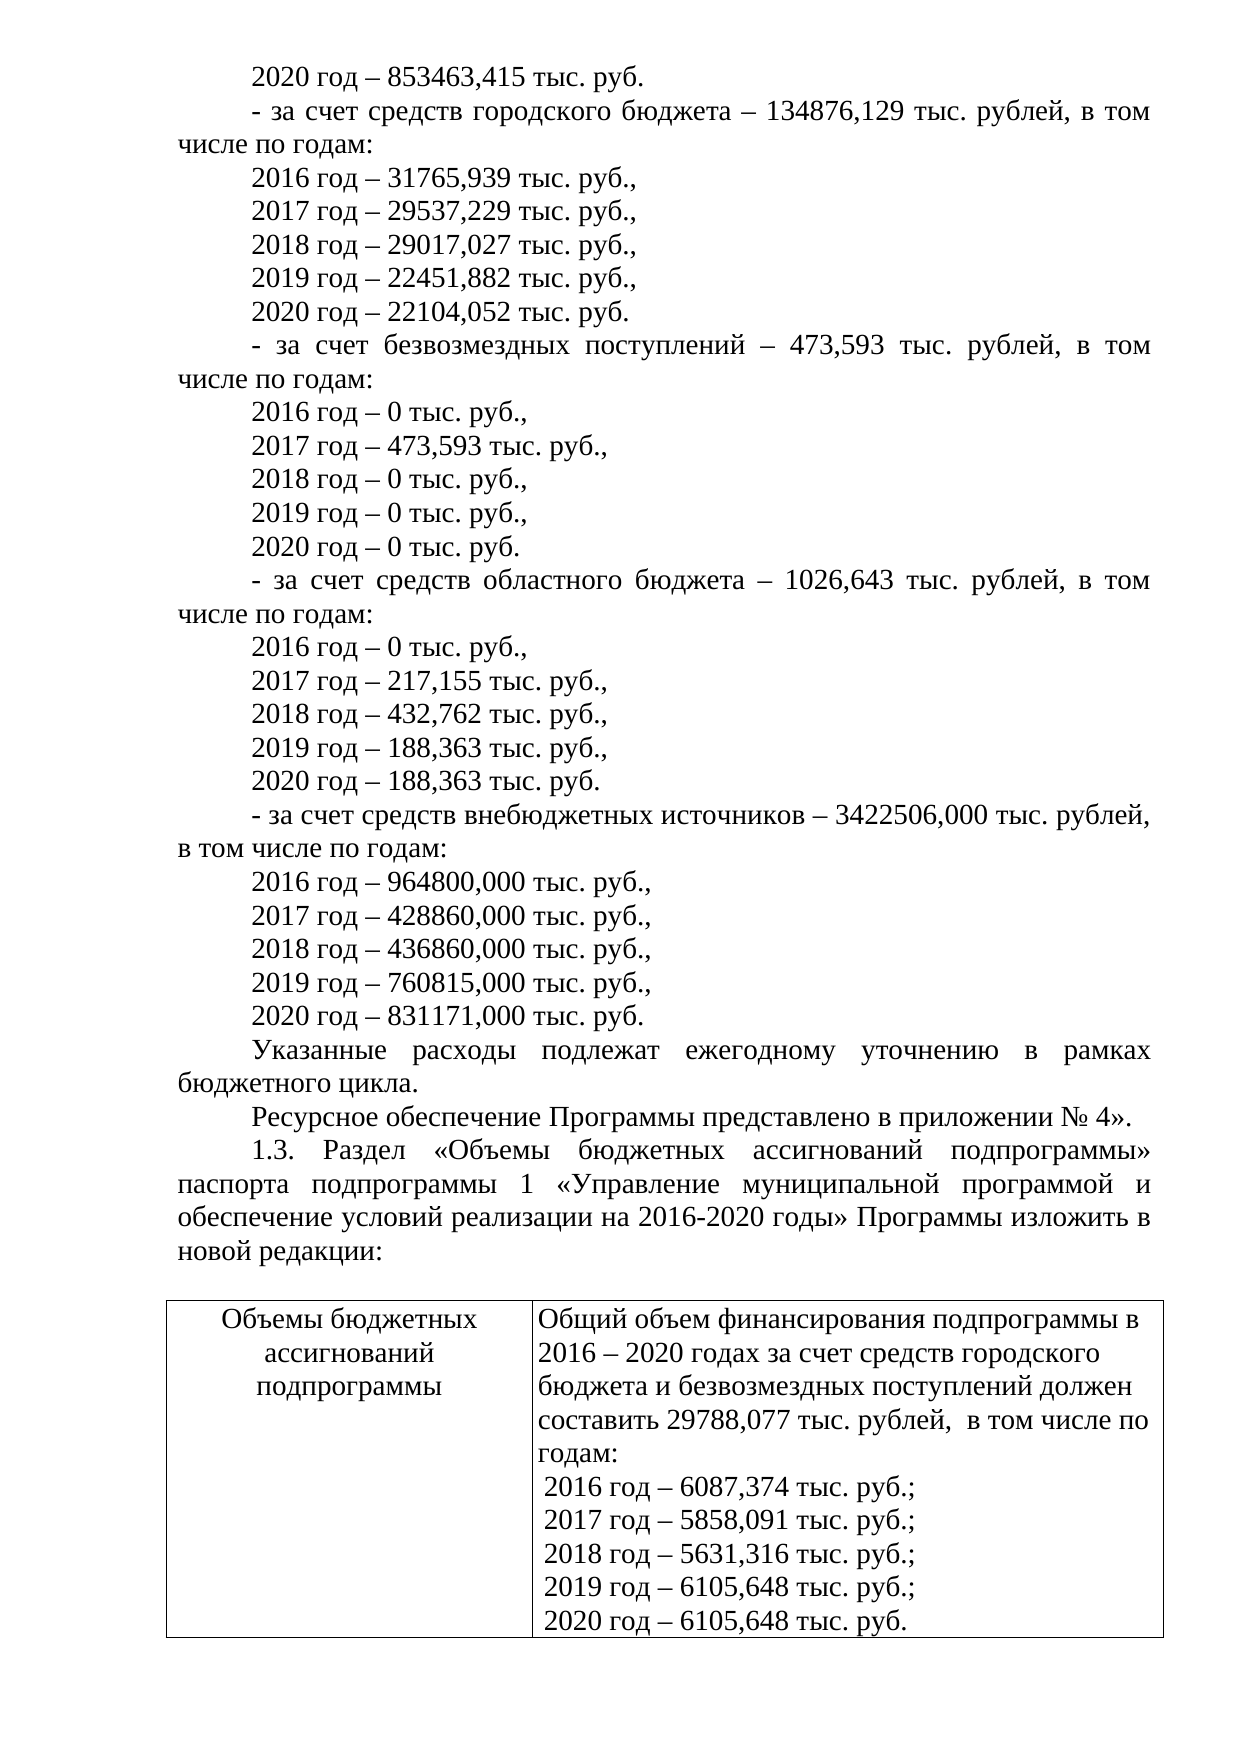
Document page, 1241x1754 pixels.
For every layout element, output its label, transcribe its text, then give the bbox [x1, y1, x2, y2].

text 2017 год – 428860,000 тыс. руб., [251, 898, 1152, 931]
text - за счет средств внебюджетных источников – 3422506,000 тыс. рублей, в том числе по годам: [177, 797, 1152, 864]
text - за счет средств городского бюджета – 134876,129 тыс. рублей, в том числе по годам: [177, 93, 1152, 160]
text 2018 год – 436860,000 тыс. руб., [251, 931, 1152, 965]
text 2020 год – 188,363 тыс. руб. [251, 763, 1152, 797]
text 2017 год – 473,593 тыс. руб., [251, 428, 1152, 462]
text 1.3. Раздел «Объемы бюджетных ассигнований подпрограммы» паспорта подпрограммы 1 «Управление муниципальной программой и обеспечение условий реализации на 2016-2020 годы» Программы изложить в новой редакции: [177, 1132, 1152, 1267]
text 2016 год – 0 тыс. руб., [251, 629, 1152, 663]
text 2016 год – 0 тыс. руб., [251, 394, 1152, 428]
text 2018 год – 29017,027 тыс. руб., [251, 227, 1152, 260]
text 2019 год – 0 тыс. руб., [251, 495, 1152, 529]
text 2018 год – 432,762 тыс. руб., [251, 696, 1152, 730]
text Ресурсное обеспечение Программы представлено в приложении № 4». [177, 1099, 1152, 1132]
text 2019 год – 22451,882 тыс. руб., [251, 260, 1152, 294]
text - за счет средств областного бюджета – 1026,643 тыс. рублей, в том числе по годам: [177, 562, 1152, 629]
text 2017 год – 217,155 тыс. руб., [251, 663, 1152, 696]
text Указанные расходы подлежат ежегодному уточнению в рамках бюджетного цикла. [177, 1032, 1152, 1099]
text 2017 год – 29537,229 тыс. руб., [251, 193, 1152, 227]
text 2016 год – 31765,939 тыс. руб., [251, 160, 1152, 193]
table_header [167, 1301, 532, 1637]
text - за счет безвозмездных поступлений – 473,593 тыс. рублей, в том числе по годам: [177, 327, 1152, 394]
text 2020 год – 0 тыс. руб. [251, 529, 1152, 562]
text 2019 год – 760815,000 тыс. руб., [251, 965, 1152, 998]
text 2020 год – 853463,415 тыс. руб. [251, 59, 1152, 93]
text 2018 год – 0 тыс. руб., [251, 462, 1152, 495]
text 2016 год – 964800,000 тыс. руб., [251, 864, 1152, 898]
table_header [533, 1301, 1163, 1637]
text 2020 год – 22104,052 тыс. руб. [251, 294, 1152, 327]
text 2019 год – 188,363 тыс. руб., [251, 730, 1152, 763]
text 2020 год – 831171,000 тыс. руб. [251, 998, 1152, 1032]
